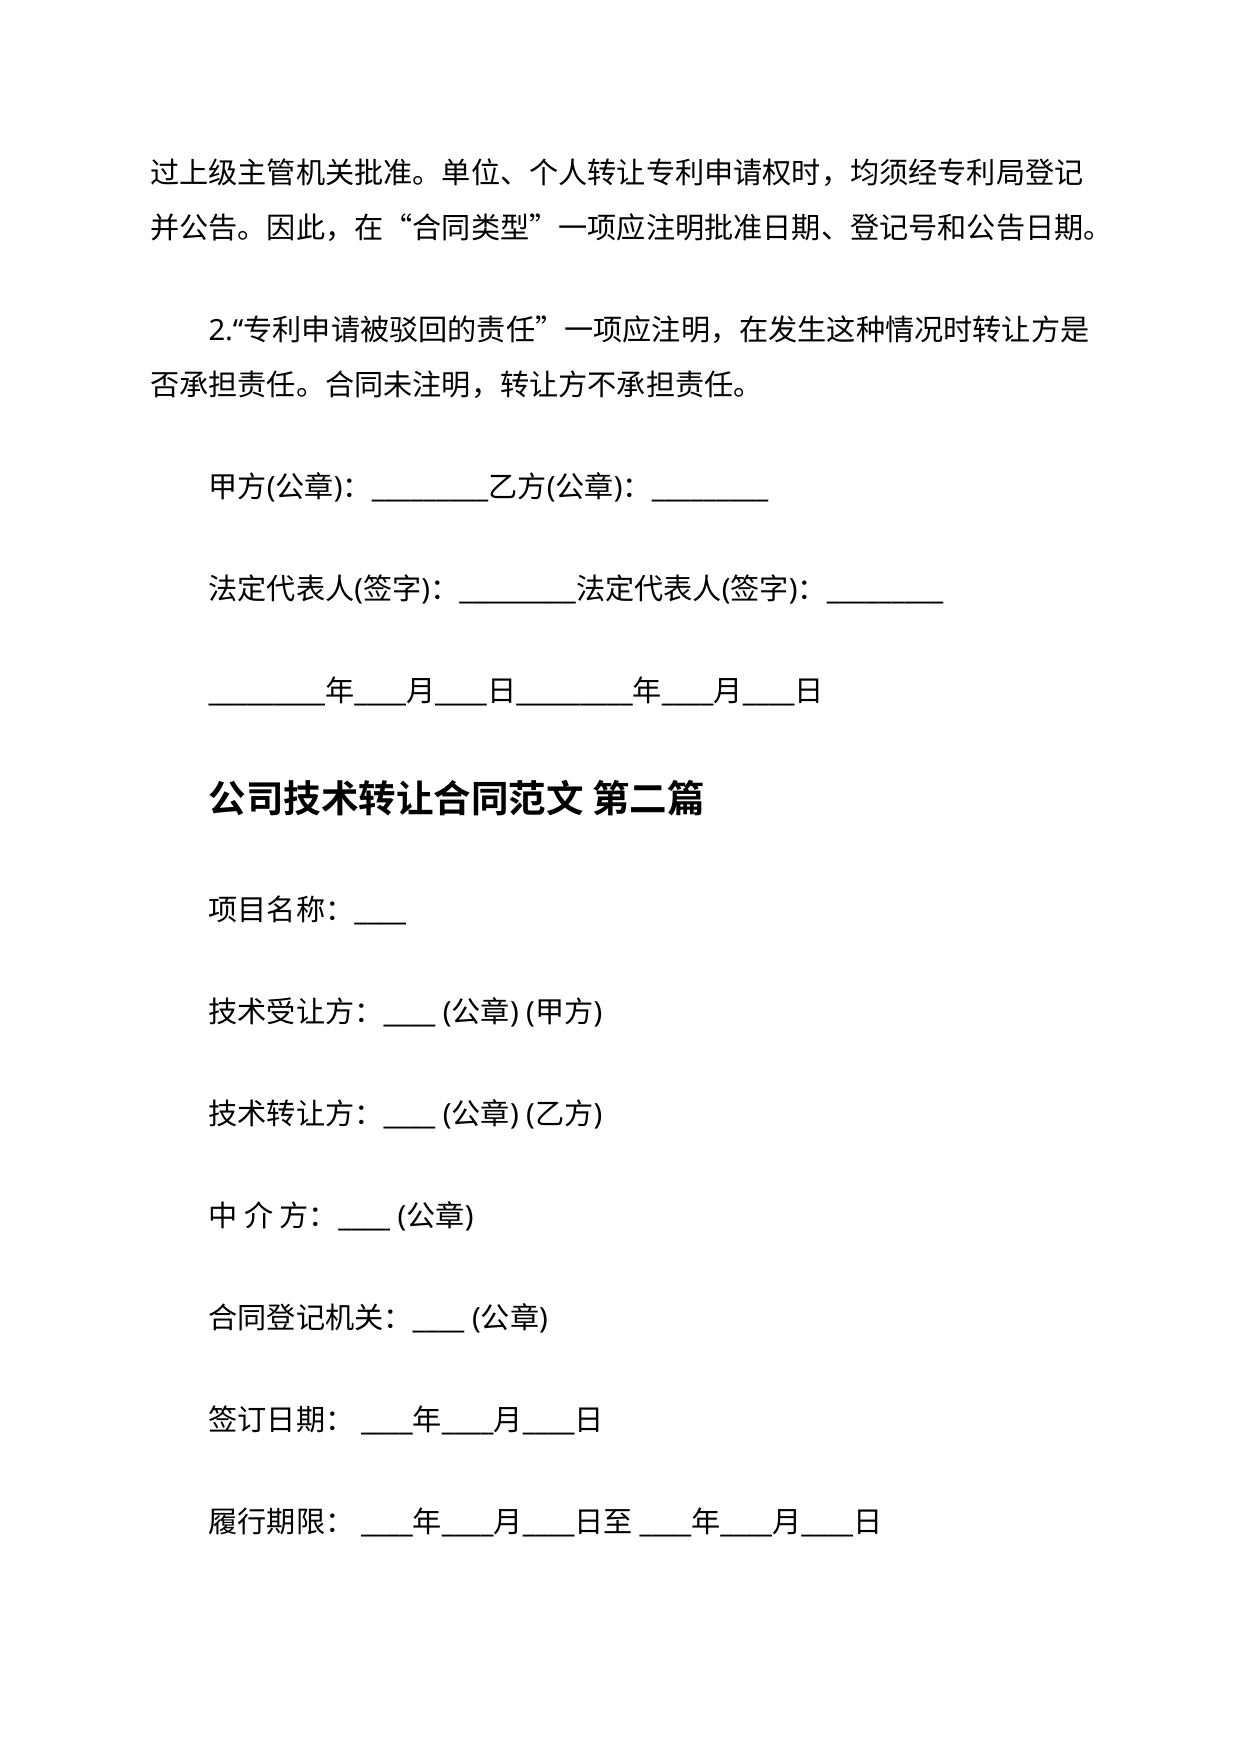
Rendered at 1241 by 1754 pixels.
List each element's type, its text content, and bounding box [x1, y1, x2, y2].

text 技术转让方：____ (公章) (乙方) [150, 1091, 1090, 1133]
text 履行期限： ____年____月____日至 ____年____月____日 [150, 1499, 1090, 1541]
text 技术受让方：____ (公章) (甲方) [150, 989, 1090, 1031]
text 甲方(公章)：_________乙方(公章)：_________ [150, 463, 1090, 506]
text 2.“专利申请被驳回的责任”一项应注明，在发生这种情况时转让方是否承担责任。合同未注明，转让方不承担责任。 [150, 307, 1090, 404]
text 中 介 方：____ (公章) [150, 1193, 1090, 1235]
text 项目名称：____ [150, 887, 1090, 929]
text 公司技术转让合同范文 第二篇 [150, 769, 1090, 824]
text _________年____月____日_________年____月____日 [150, 667, 1090, 710]
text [150, 150, 1090, 247]
text 法定代表人(签字)：_________法定代表人(签字)：_________ [150, 565, 1090, 608]
text 签订日期： ____年____月____日 [150, 1397, 1090, 1439]
text 合同登记机关：____ (公章) [150, 1295, 1090, 1337]
